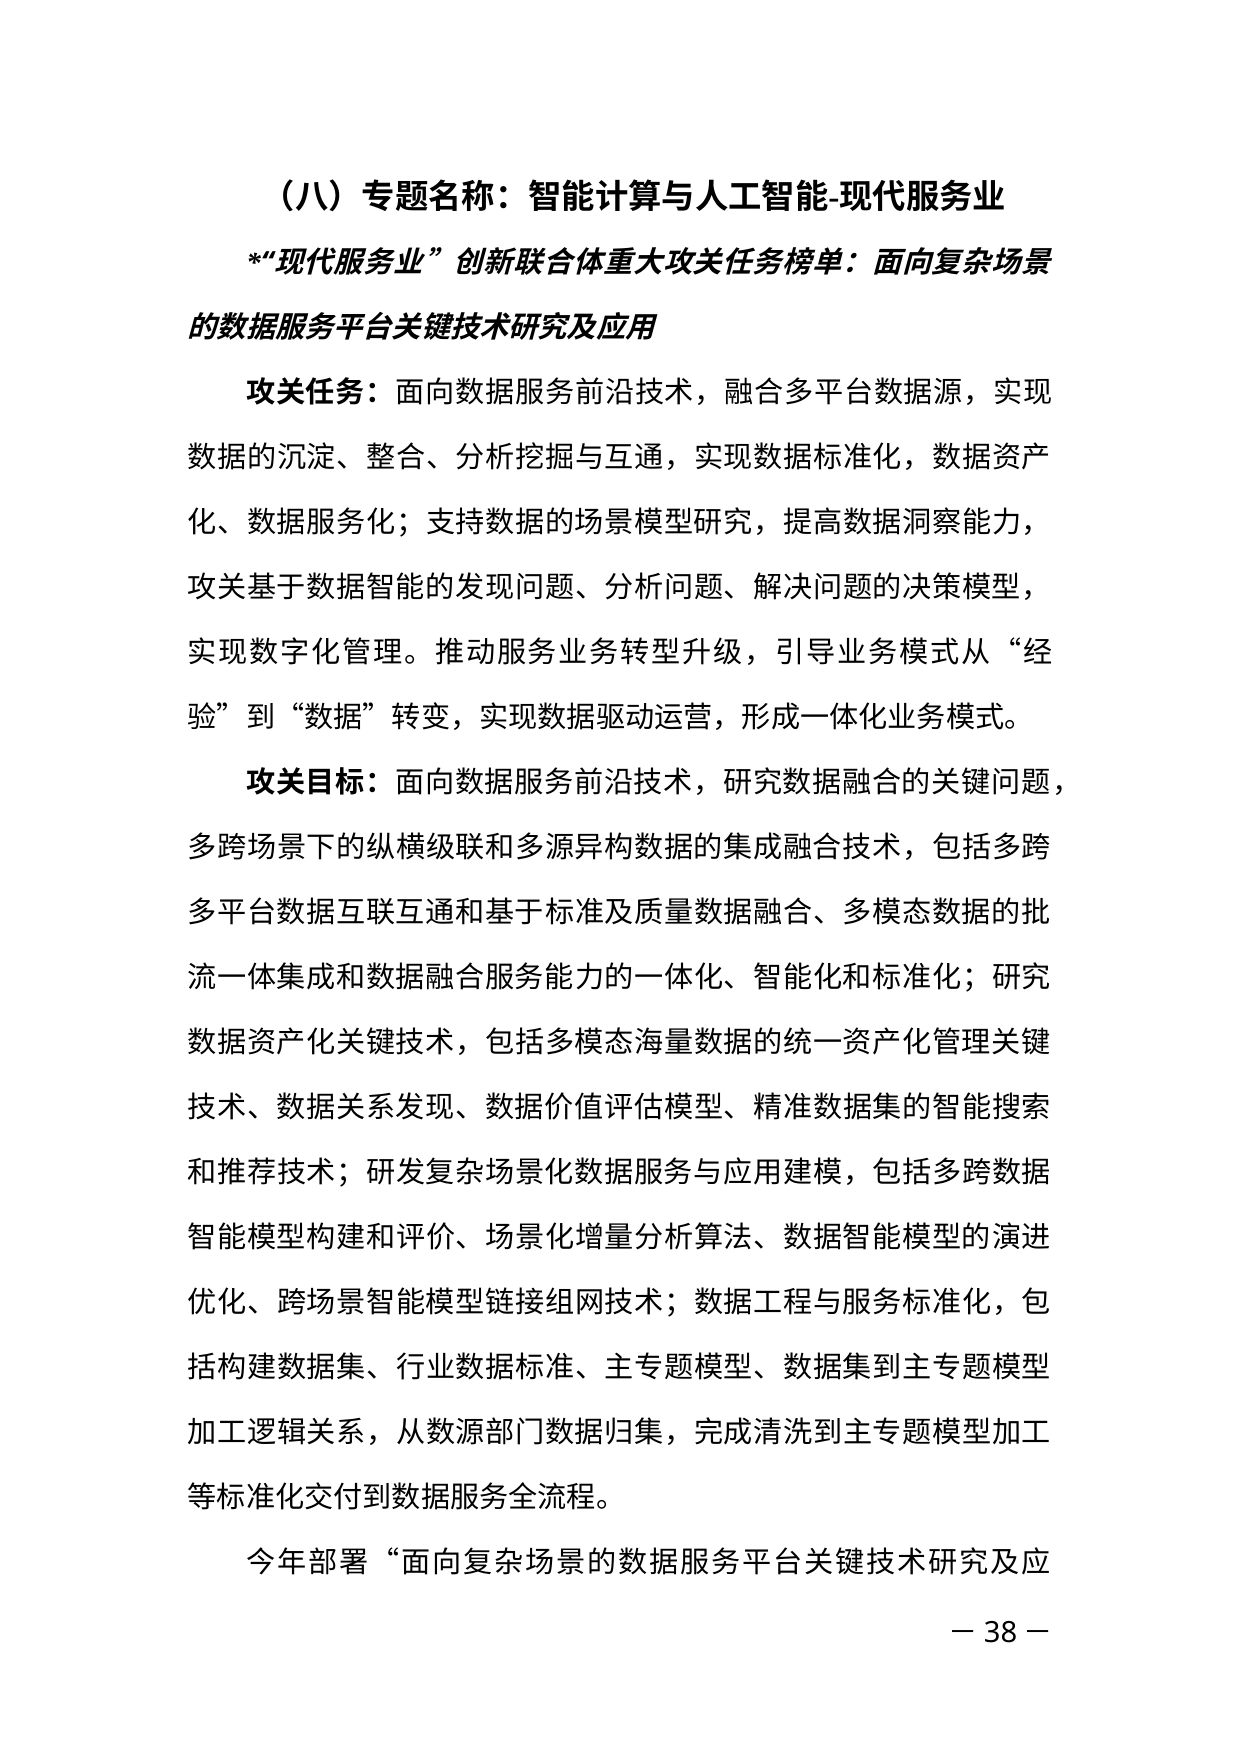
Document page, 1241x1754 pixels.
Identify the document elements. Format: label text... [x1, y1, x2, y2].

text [187, 1527, 1053, 1592]
text *“现代服务业”创新联合体重大攻关任务榜单：面向复杂场景的数据服务平台关键技术研究及应用 [187, 227, 1053, 357]
subtitle 专题名称：智能计算与人工智能-现代服务业 [218, 162, 1053, 227]
text 攻关任务：面向数据服务前沿技术，融合多平台数据源，实现数据的沉淀、整合、分析挖掘与互通，实现数据标准化，数据资产化、数据服务化；支持数据的场景模型研究，提高数据洞察能力，攻关基于数据智能的发现问题、分析问题、解决问题的决策模型，实现数字化管理。推动服务业务转型升级，引导业务模式从“经验”到“数据”转变，实现数据驱动运营，形成一体化业务模式。 [187, 357, 1053, 747]
text 攻关目标：面向数据服务前沿技术，研究数据融合的关键问题，多跨场景下的纵横级联和多源异构数据的集成融合技术，包括多跨多平台数据互联互通和基于标准及质量数据融合、多模态数据的批流一体集成和数据融合服务能力的一体化、智能化和标准化；研究数据资产化关键技术，包括多模态海量数据的统一资产化管理关键技术、数据关系发现、数据价值评估模型、精准数据集的智能搜索和推荐技术；研发复杂场景化数据服务与应用建模，包括多跨数据智能模型构建和评价、场景化增量分析算法、数据智能模型的演进优化、跨场景智能模型链接组网技术；数据工程与服务标准化，包括构建数据集、行业数据标准、主专题模型、数据集到主专题模型加工逻辑关系，从数源部门数据归集，完成清洗到主专题模型加工等标准化交付到数据服务全流程。 [187, 747, 1053, 1527]
